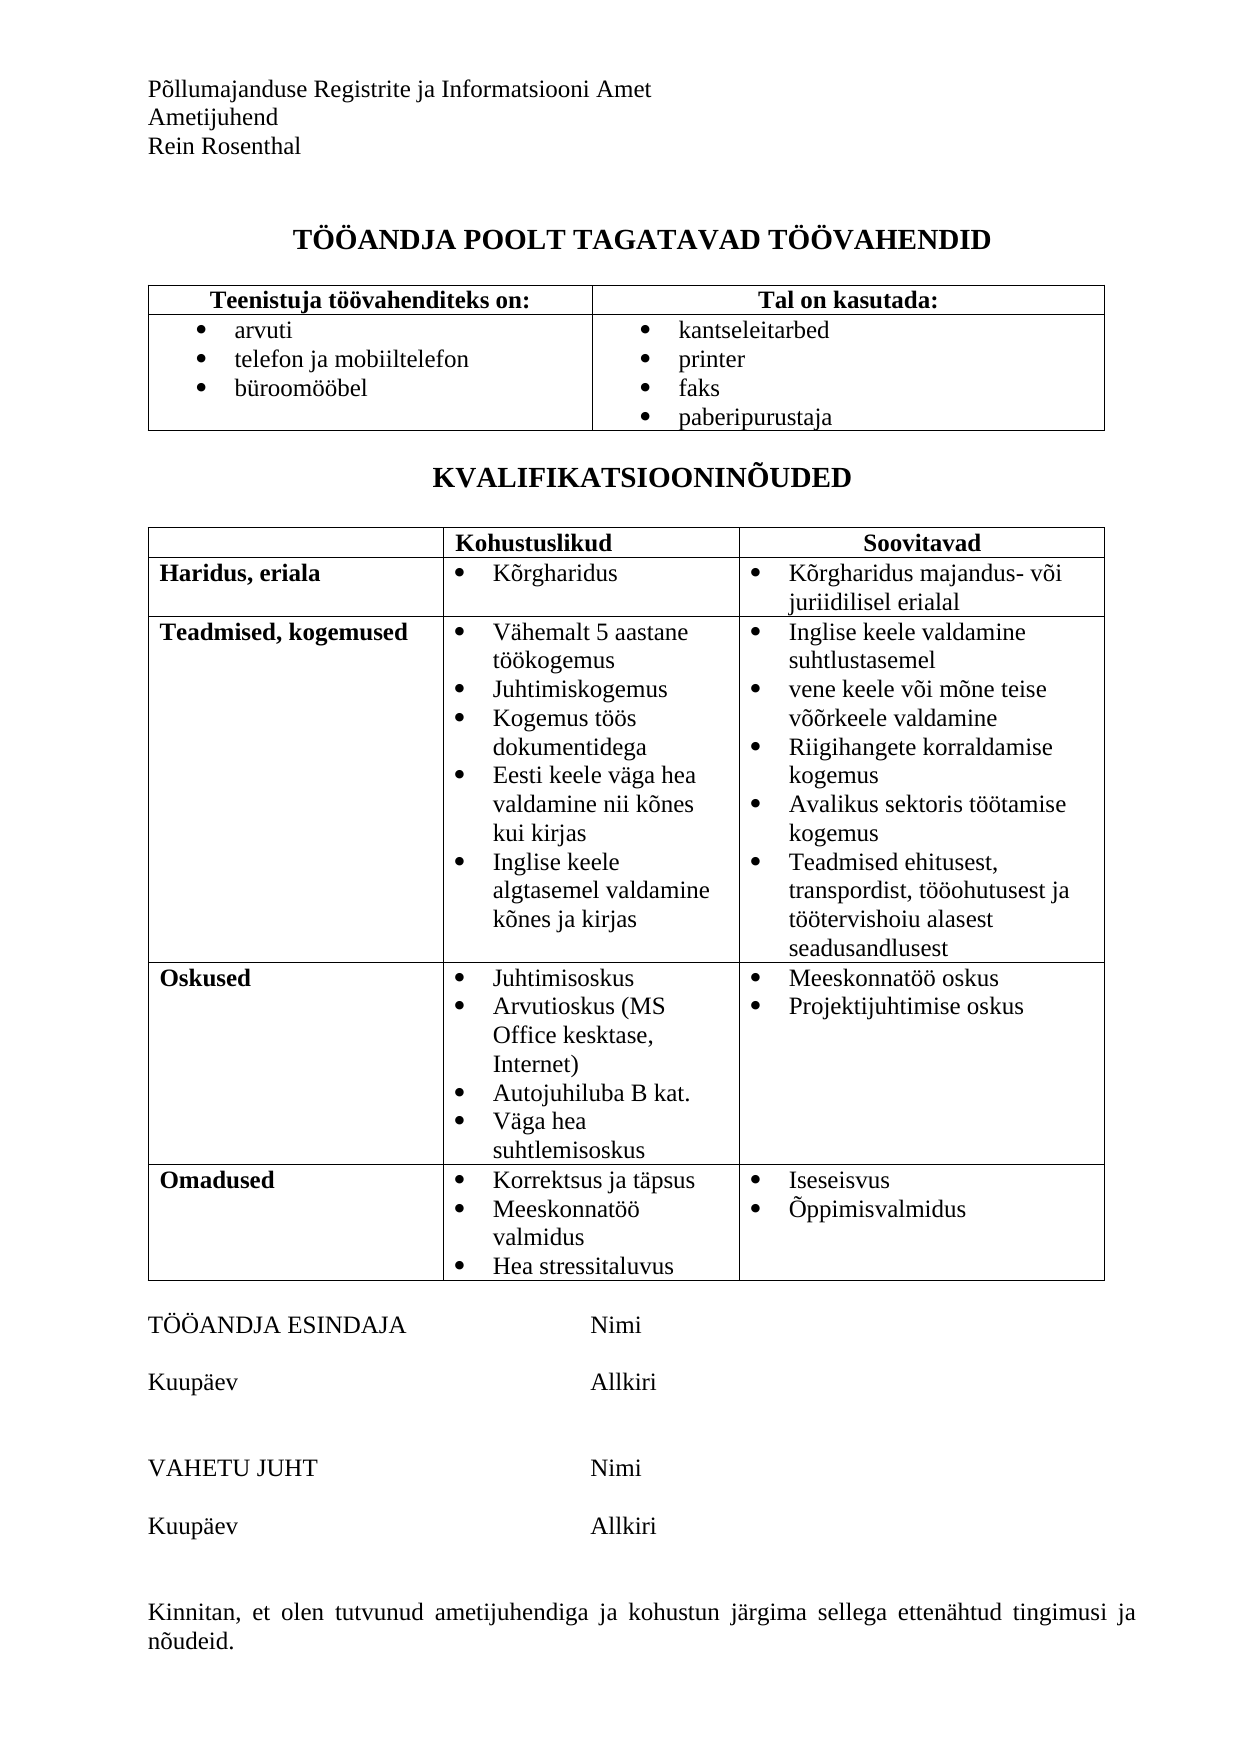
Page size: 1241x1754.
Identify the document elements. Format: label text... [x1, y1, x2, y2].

text Kuupäev Allkiri [148, 1511, 1137, 1540]
table_header Soovitavad [740, 528, 1104, 557]
table_cell Kõrgharidus [444, 558, 739, 616]
table_cell Vähemalt 5 aastane töökogemus Juhtimiskogemus Kogemus töös dokumentidega Eesti keele väga hea valdamine nii kõnes kui kirjas Inglise keele algtasemel valdamine kõnes ja kirjas [444, 617, 739, 962]
subtitle KVALIFIKATSIOONINÕUDED [148, 460, 1137, 494]
table_header Kohustuslikud [444, 528, 739, 557]
table_cell Oskused [149, 963, 443, 1164]
table_cell Iseseisvus Õppimisvalmidus [740, 1165, 1104, 1280]
table_cell Teadmised, kogemused [149, 617, 443, 962]
table_cell Korrektsus ja täpsus Meeskonnatöö valmidus Hea stressitaluvus [444, 1165, 739, 1280]
table_cell Juhtimisoskus Arvutioskus (MS Office kesktase, Internet) Autojuhiluba B kat. Väga hea suhtlemisoskus [444, 963, 739, 1164]
table_cell Kõrgharidus majandus- või juriidilisel erialal [740, 558, 1104, 616]
table_header Teenistuja töövahenditeks on: [149, 286, 592, 314]
table_cell Meeskonnatöö oskus Projektijuhtimise oskus [740, 963, 1104, 1164]
table_header [149, 528, 443, 557]
table_cell Inglise keele valdamine suhtlustasemel vene keele või mõne teise võõrkeele valdamine Riigihangete korraldamise kogemus Avalikus sektoris töötamise kogemus Teadmised ehitusest, transpordist, tööohutusest ja töötervishoiu alasest seadusandlusest [740, 617, 1104, 962]
subtitle TÖÖANDJA POOLT TAGATAVAD TÖÖVAHENDID [148, 222, 1137, 256]
table_cell kantseleitarbed printer faks paberipurustaja [593, 315, 1104, 430]
text TÖÖANDJA ESINDAJA Nimi [148, 1310, 1137, 1338]
text Kuupäev Allkiri [148, 1367, 1137, 1396]
table_cell arvuti telefon ja mobiiltelefon büroomööbel [149, 315, 592, 430]
table_header Tal on kasutada: [593, 286, 1104, 314]
text VAHETU JUHT Nimi [148, 1453, 1137, 1482]
table_cell Omadused [149, 1165, 443, 1280]
text Kinnitan, et olen tutvunud ametijuhendiga ja kohustun järgima sellega ettenähtud tingimusi ja nõudeid. [148, 1597, 1137, 1655]
table_cell Haridus, eriala [149, 558, 443, 616]
